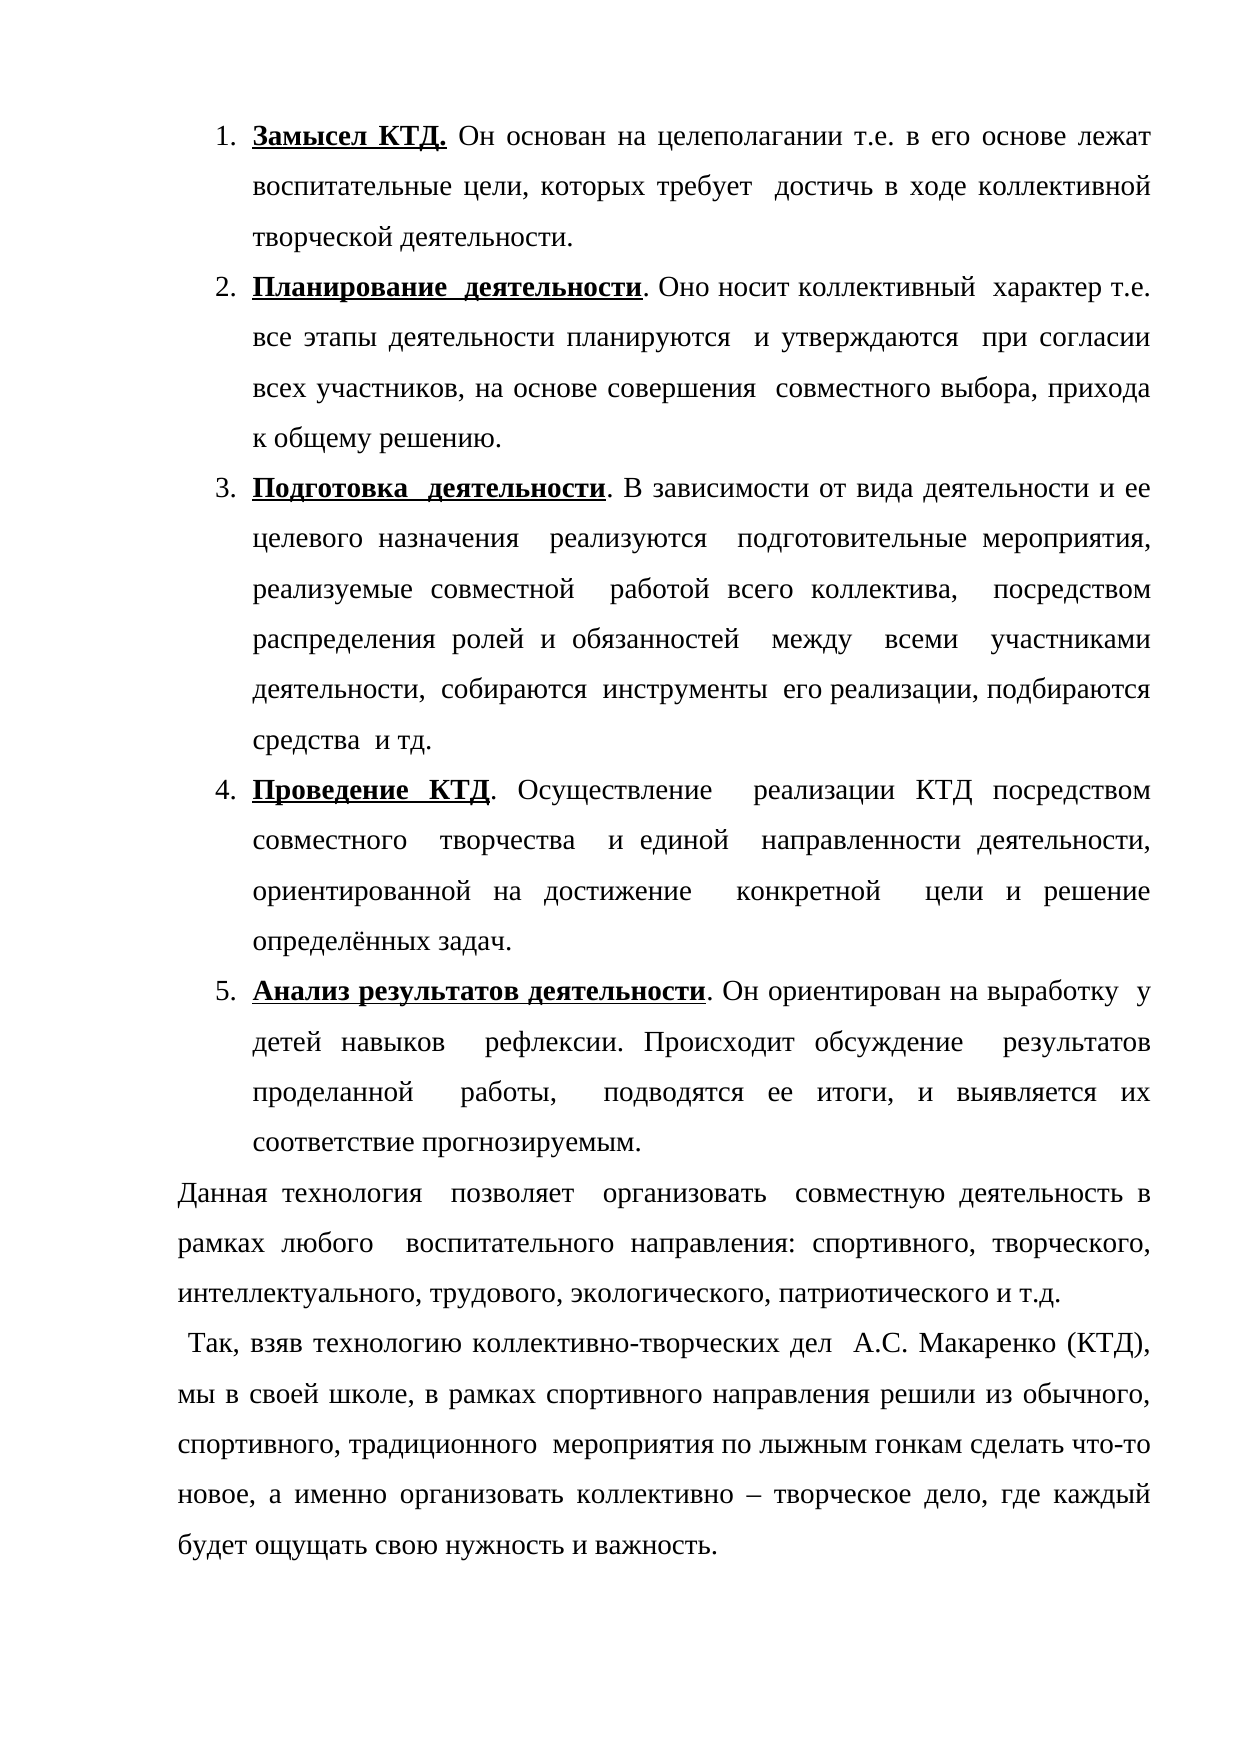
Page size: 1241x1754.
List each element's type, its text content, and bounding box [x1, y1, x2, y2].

text Данная технология позволяет организовать совместную деятельность в рамках любого воспитательного направления: спортивного, творческого, интеллектуального, трудового, экологического, патриотического и т.д. [177, 1175, 1152, 1309]
list Анализ результатов деятельности. Он ориентирован на выработку у детей навыков рефлексии. Происходит обсуждение результатов проделанной работы, подводятся ее итоги, и выявляется их соответствие прогнозируемым. [215, 973, 1152, 1158]
list Планирование деятельности. Оно носит коллективный характер т.е. все этапы деятельности планируются и утверждаются при согласии всех участников, на основе совершения совместного выбора, прихода к общему решению. [215, 269, 1152, 453]
list Проведение КТД. Осуществление реализации КТД посредством совместного творчества и единой направленности деятельности, ориентированной на достижение конкретной цели и решение определённых задач. [215, 772, 1152, 957]
text Так, взяв технологию коллективно-творческих дел А.С. Макаренко (КТД), мы в своей школе, в рамках спортивного направления решили из обычного, спортивного, традиционного мероприятия по лыжным гонкам сделать что-то новое, а именно организовать коллективно – творческое дело, где каждый будет ощущать свою нужность и важность. [177, 1326, 1152, 1560]
list Подготовка деятельности. В зависимости от вида деятельности и ее целевого назначения реализуются подготовительные мероприятия, реализуемые совместной работой всего коллектива, посредством распределения ролей и обязанностей между всеми участниками деятельности, собираются инструменты его реализации, подбираются средства и тд. [215, 470, 1152, 755]
list Замысел КТД. Он основан на целеполагании т.е. в его основе лежат воспитательные цели, которых требует достичь в ходе коллективной творческой деятельности. [215, 118, 1152, 252]
